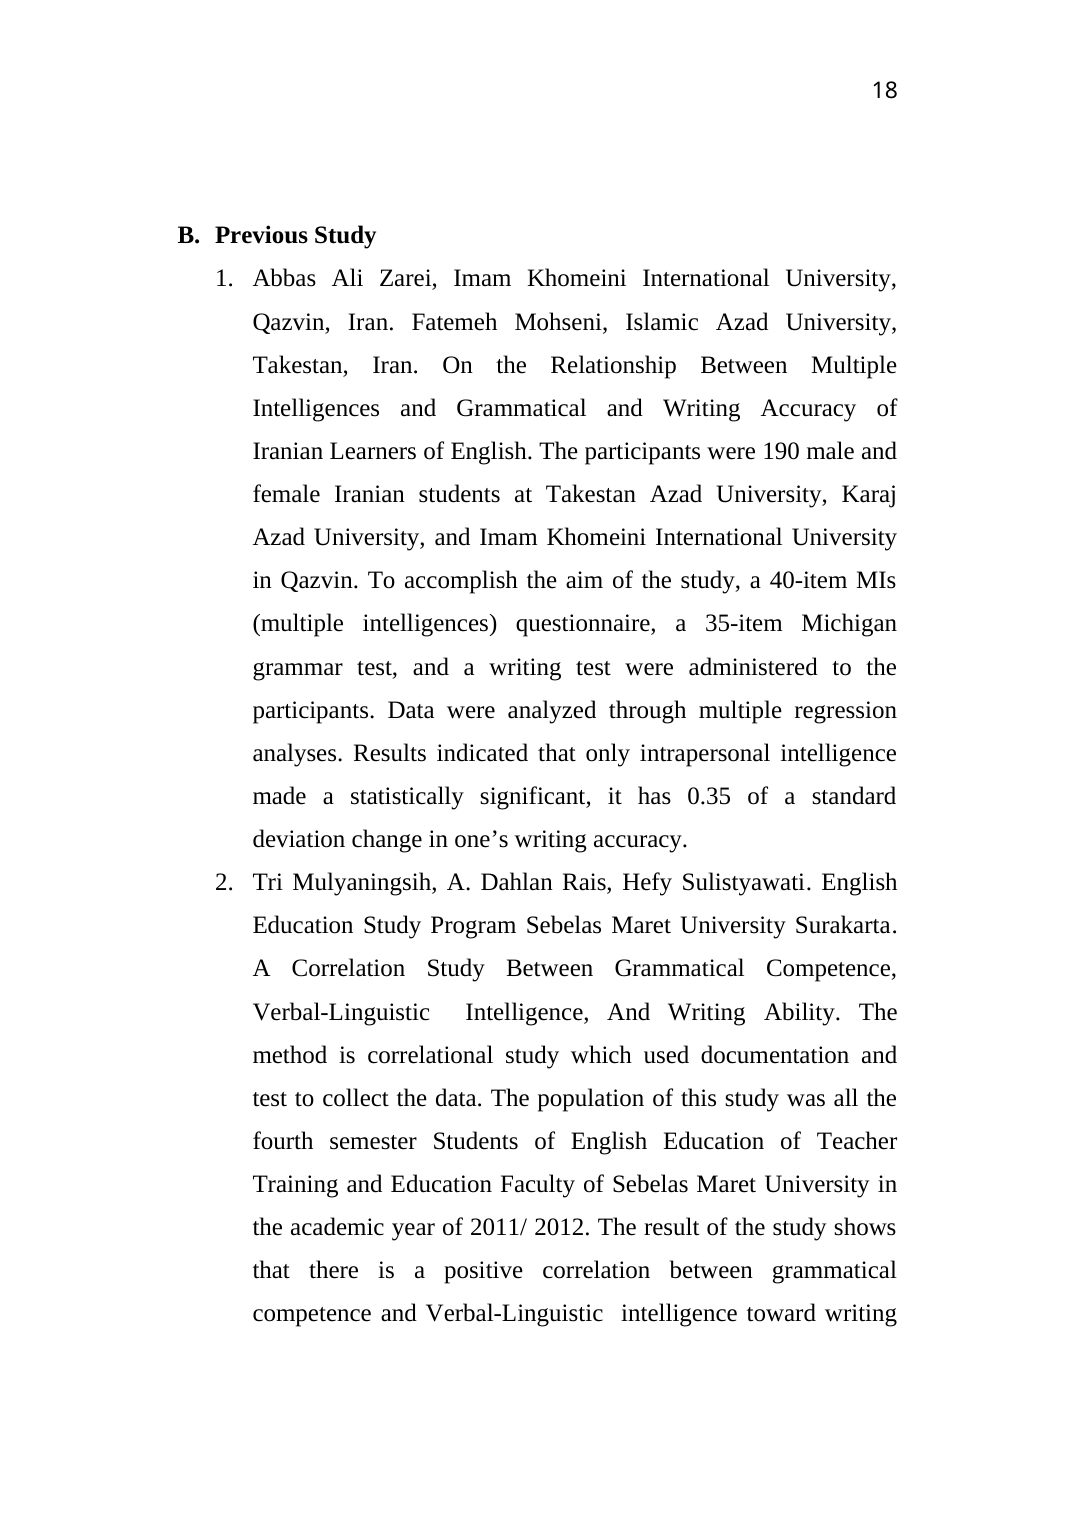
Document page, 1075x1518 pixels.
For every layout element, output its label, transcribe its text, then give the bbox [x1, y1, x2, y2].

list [215, 867, 898, 1327]
list Previous Study [177, 220, 898, 249]
list Abbas Ali Zarei, Imam Khomeini International University, Qazvin, Iran. Fatemeh Mohseni, Islamic Azad University, Takestan, Iran. On the Relationship Between Multiple Intelligences and Grammatical and Writing Accuracy of Iranian Learners of English. The participants were 190 male and female Iranian students at Takestan Azad University, Karaj Azad University, and Imam Khomeini International University in Qazvin. To accomplish the aim of the study, a 40-item MIs (multiple intelligences) questionnaire, a 35-item Michigan grammar test, and a writing test were administered to the participants. Data were analyzed through multiple regression analyses. Results indicated that only intrapersonal intelligence made a statistically significant, it has 0.35 of a standard deviation change in one’s writing accuracy. [215, 263, 898, 853]
